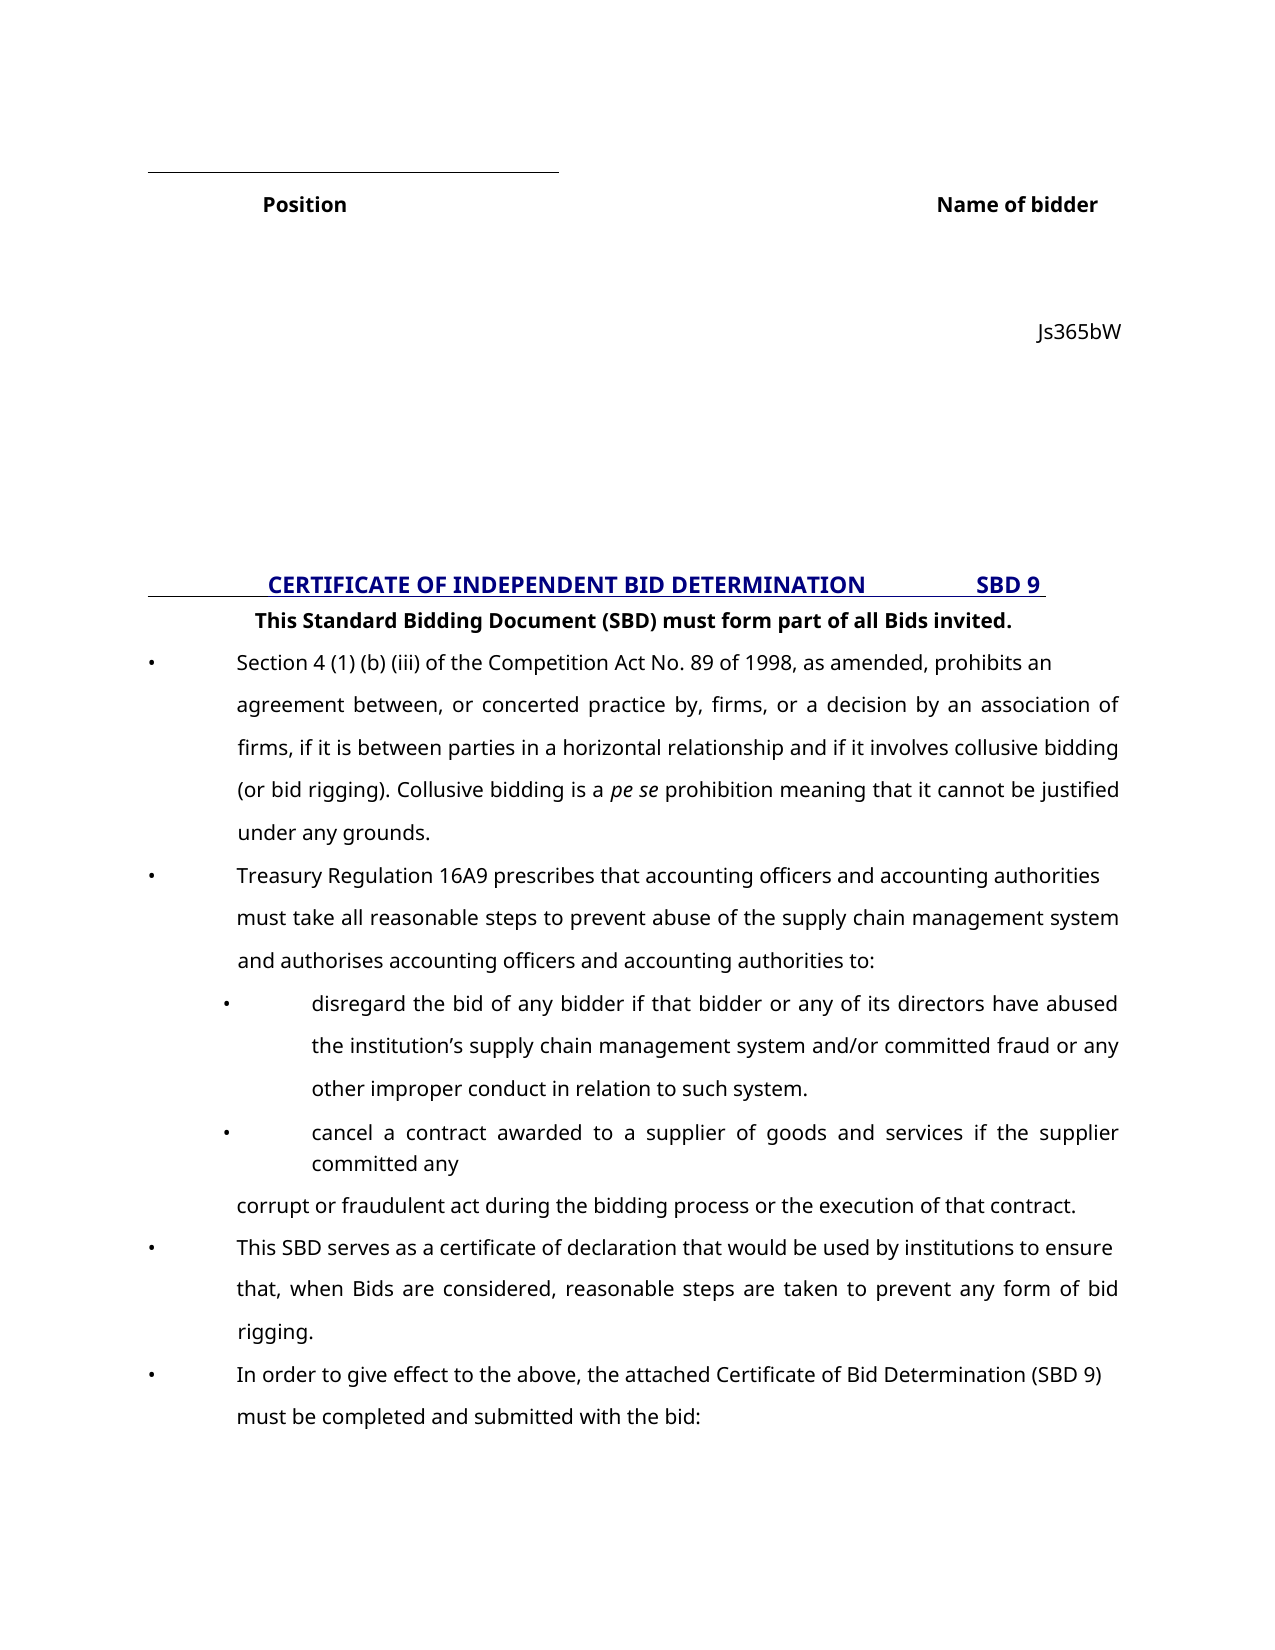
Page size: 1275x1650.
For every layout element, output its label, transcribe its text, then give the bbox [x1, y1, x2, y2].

text This Standard Bidding Document (SBD) must form part of all Bids invited. [176, 606, 1091, 634]
list disregard the bid of any bidder if that bidder or any of its directors have abused the institution’s supply chain management system and/or committed fraud or any other improper conduct in relation to such system. [223, 989, 1120, 1102]
list Treasury Regulation 16A9 prescribes that accounting officers and accounting authorities [148, 862, 1120, 890]
text must take all reasonable steps to prevent abuse of the supply chain management system and authorises accounting officers and accounting authorities to: [236, 903, 1120, 974]
list This SBD serves as a certificate of declaration that would be used by institutions to ensure [148, 1233, 1120, 1261]
text agreement between, or concerted practice by, firms, or a decision by an association of firms, if it is between parties in a horizontal relationship and if it involves collusive bidding (or bid rigging). Collusive bidding is a pe se prohibition meaning that it cannot be justified under any grounds. [236, 690, 1120, 846]
text Js365bW [148, 317, 1121, 346]
list In order to give effect to the above, the attached Certificate of Bid Determination (SBD 9) [148, 1361, 1120, 1389]
list Section 4 (1) (b) (iii) of the Competition Act No. 89 of 1998, as amended, prohibits an [148, 648, 1120, 677]
text that, when Bids are considered, reasonable steps are taken to prevent any form of bid rigging. [236, 1274, 1120, 1346]
text CERTIFICATE OF INDEPENDENT BID DETERMINATION SBD 9 [148, 569, 1127, 601]
text must be completed and submitted with the bid: [236, 1402, 1120, 1431]
text corrupt or fraudulent act during the bidding process or the execution of that contract. [236, 1191, 1120, 1219]
list cancel a contract awarded to a supplier of goods and services if the supplier committed any [223, 1118, 1120, 1177]
text Position Name of bidder [148, 190, 1127, 219]
